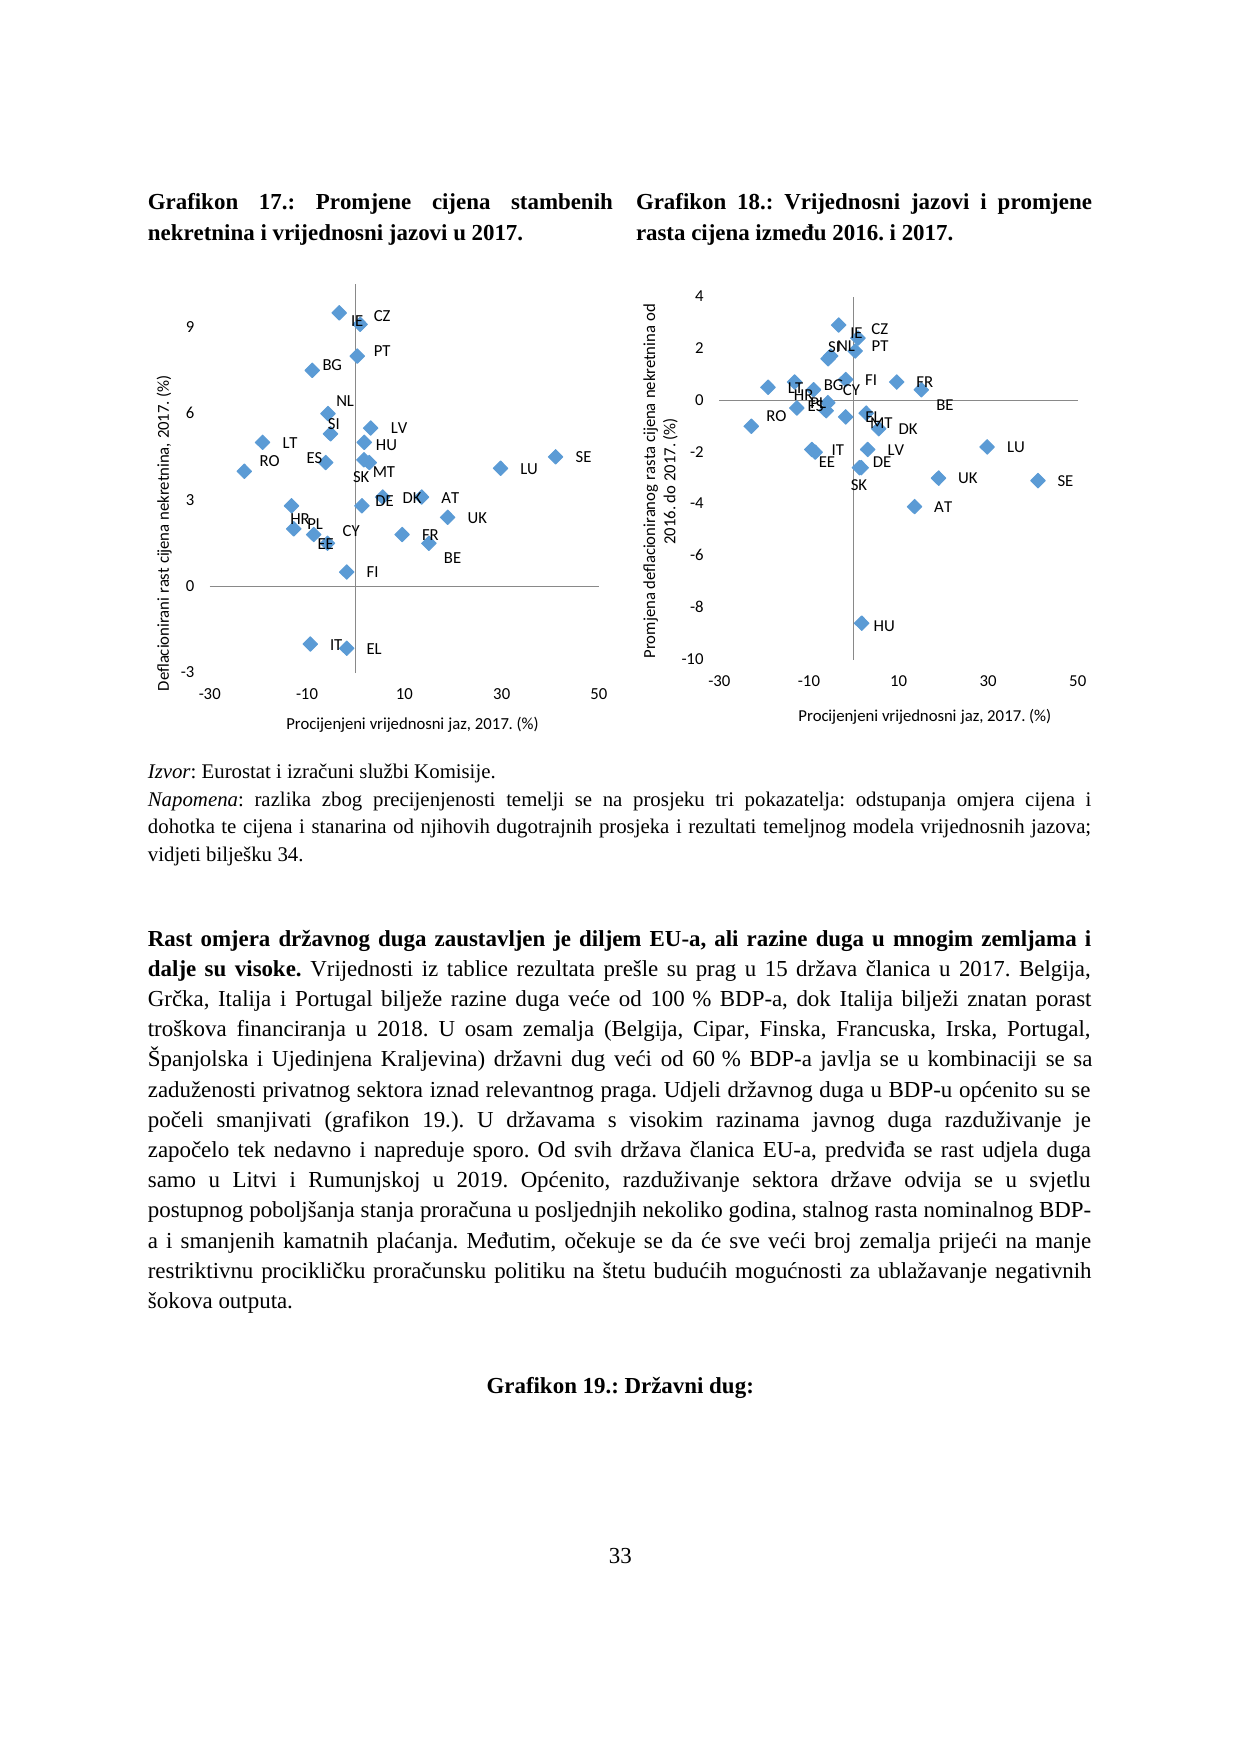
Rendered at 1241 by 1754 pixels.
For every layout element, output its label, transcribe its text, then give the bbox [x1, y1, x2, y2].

text Napomena: razlika zbog precijenjenosti temelji se na prosjeku tri pokazatelja: odstupanja omjera cijena i dohotka te cijena i stanarina od njihovih dugotrajnih prosjeka i rezultati temeljnog modela vrijednosnih jazova; vidjeti bilješku 34. [148, 787, 1093, 866]
text Izvor: Eurostat i izračuni službi Komisije. [148, 759, 1093, 783]
table_cell [625, 261, 1104, 759]
text Grafikon 19.: Državni dug: [148, 1372, 1093, 1399]
text Rast omjera državnog duga zaustavljen je diljem EU-a, ali razine duga u mnogim zemljama i dalje su visoke. Vrijednosti iz tablice rezultata prešle su prag u 15 država članica u 2017. Belgija, Grčka, Italija i Portugal bilježe razine duga veće od 100 % BDP-a, dok Italija bilježi znatan porast troškova financiranja u 2018. U osam zemalja (Belgija, Cipar, Finska, Francuska, Irska, Portugal, Španjolska i Ujedinjena Kraljevina) državni dug veći od 60 % BDP-a javlja se u kombinaciji se sa zaduženosti privatnog sektora iznad relevantnog praga. Udjeli državnog duga u BDP-u općenito su se počeli smanjivati (grafikon 19.). U državama s visokim razinama javnog duga razduživanje je započelo tek nedavno i napreduje sporo. Od svih država članica EU-a, predviđa se rast udjela duga samo u Litvi i Rumunjskoj u 2019. Općenito, razduživanje sektora države odvija se u svjetlu postupnog poboljšanja stanja proračuna u posljednjih nekoliko godina, stalnog rasta nominalnog BDP-a i smanjenih kamatnih plaćanja. Međutim, očekuje se da će sve veći broj zemalja prijeći na manje restriktivnu procikličku proračunsku politiku na štetu budućih mogućnosti za ublažavanje negativnih šokova outputa. [148, 924, 1093, 1313]
table_cell [136, 261, 624, 759]
table_header Grafikon 18.: Vrijednosni jazovi i promjene rasta cijena između 2016. i 2017. [625, 176, 1104, 261]
table_header Grafikon 17.: Promjene cijena stambenih nekretnina i vrijednosni jazovi u 2017. [136, 176, 624, 261]
